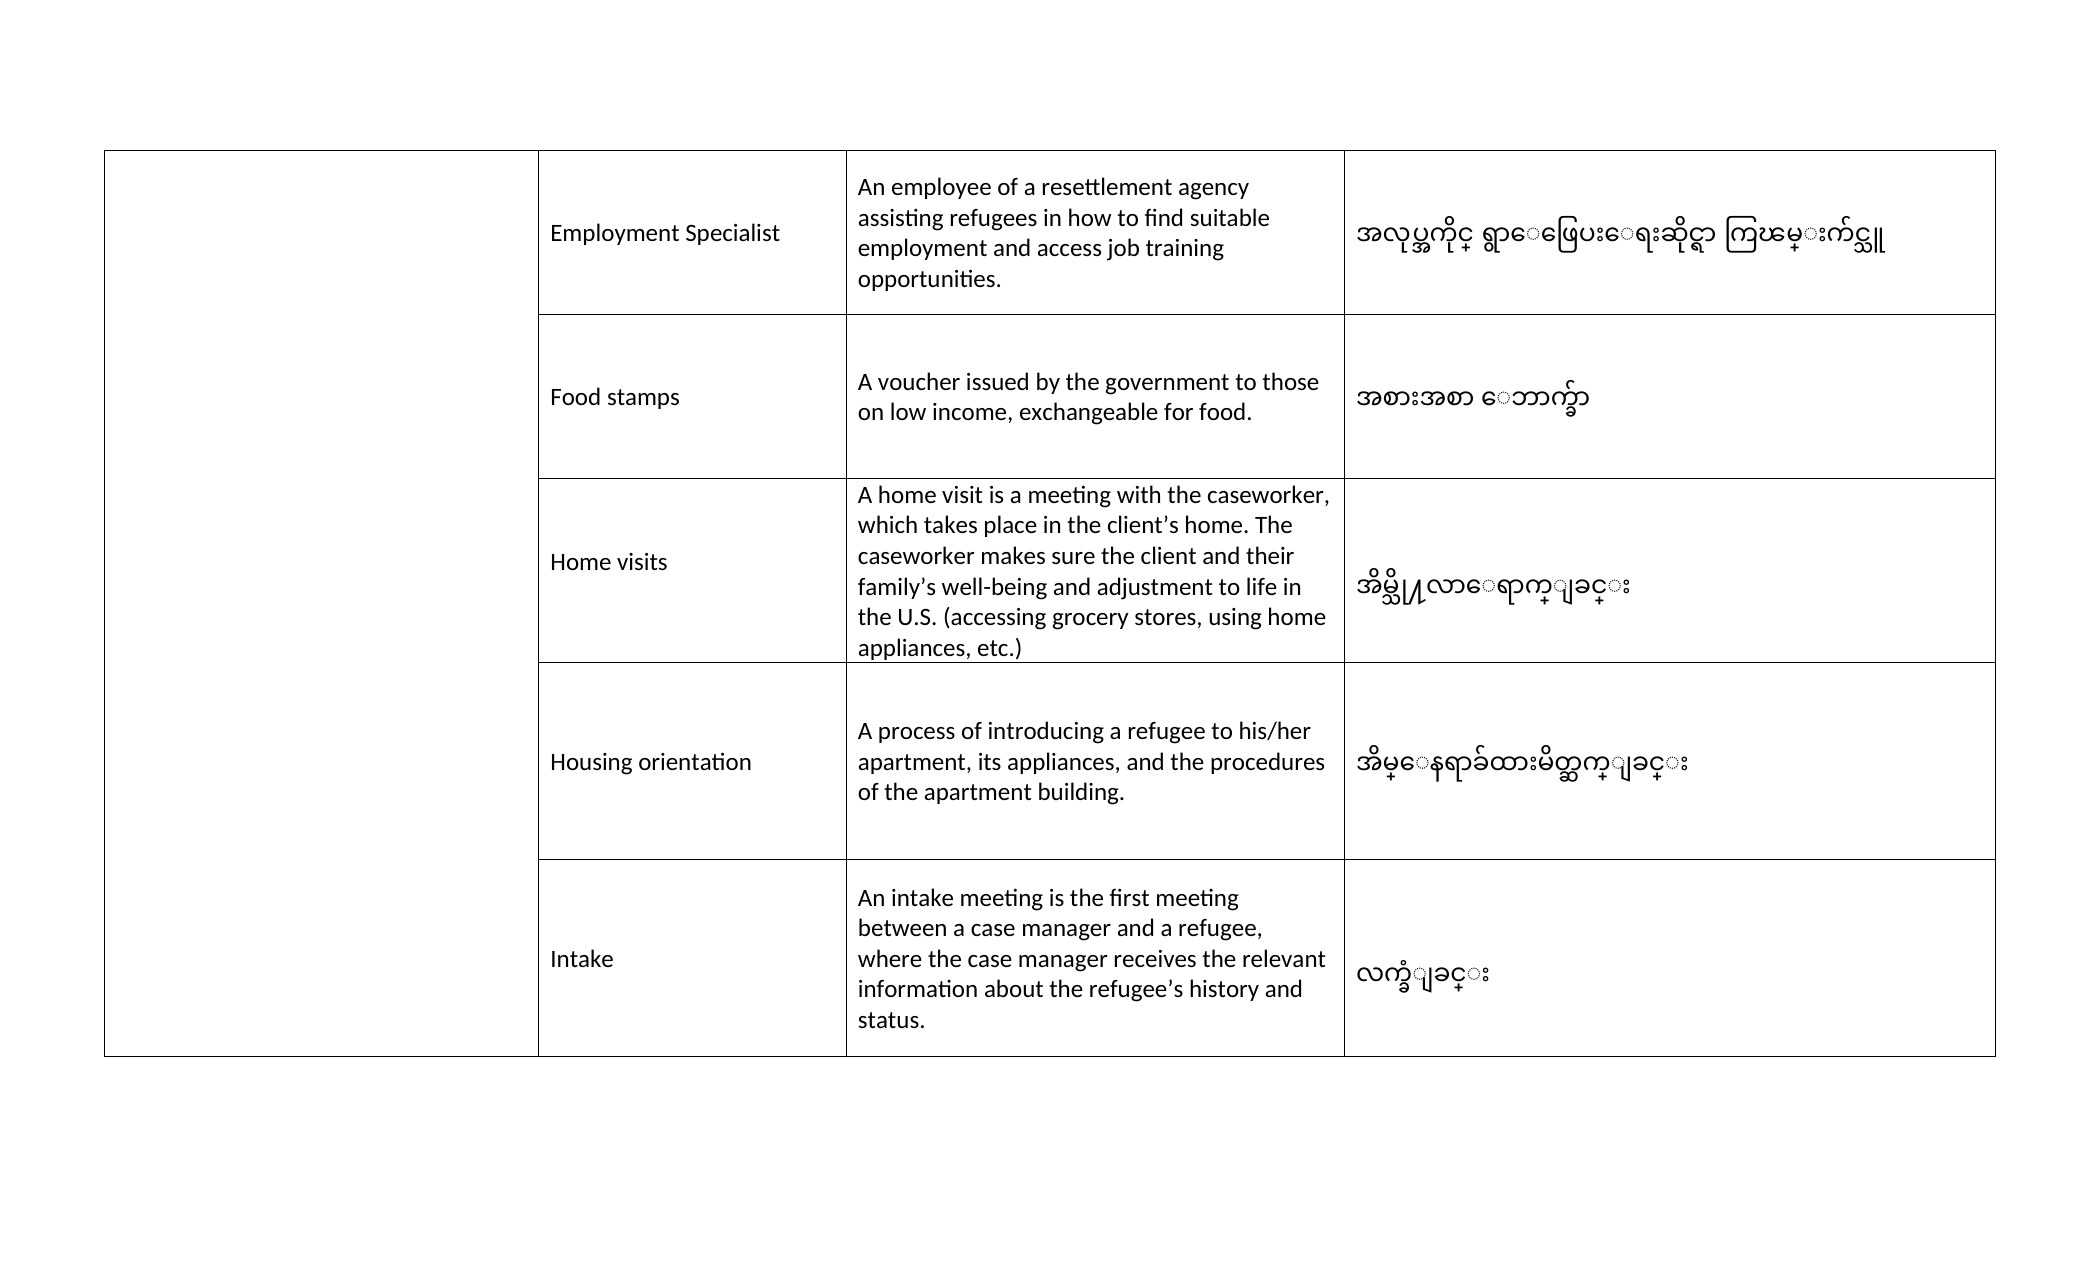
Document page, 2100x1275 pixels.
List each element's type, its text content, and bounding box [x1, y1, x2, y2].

table_cell လက္ခံျခင္း [1345, 860, 1995, 1056]
table_cell Food stamps [539, 315, 846, 478]
table_cell အစားအစာ ေဘာက္ခ်ာ [1345, 315, 1995, 478]
table_cell အိမ္ေနရာခ်ထားမိတ္ဆက္ျခင္း [1345, 663, 1995, 859]
table_cell Home visits [539, 479, 846, 662]
table_cell A home visit is a meeting with the caseworker, which takes place in the client’s home. The caseworker makes sure the client and their family’s well-being and adjustment to life in the U.S. (accessing grocery stores, using home appliances, etc.) [847, 479, 1344, 662]
table_cell An employee of a resettlement agency assisting refugees in how to find suitable employment and access job training opportunities. [847, 151, 1344, 314]
table_cell A voucher issued by the government to those on low income, exchangeable for food. [847, 315, 1344, 478]
table_cell အိမ္သို႔လာေရာက္ျခင္း [1345, 479, 1995, 662]
table_cell အလုပ္အကိုင္ ရွာေဖြေပးေရးဆိုင္ရာ ကြၽမ္းက်င္သူ [1345, 151, 1995, 314]
table_cell A process of introducing a refugee to his/her apartment, its appliances, and the procedures of the apartment building. [847, 663, 1344, 859]
table_cell Intake [539, 860, 846, 1056]
table_cell An intake meeting is the first meeting between a case manager and a refugee, where the case manager receives the relevant information about the refugee’s history and status. [847, 860, 1344, 1056]
table_cell Housing orientation [539, 663, 846, 859]
table_cell Employment Specialist [539, 151, 846, 314]
